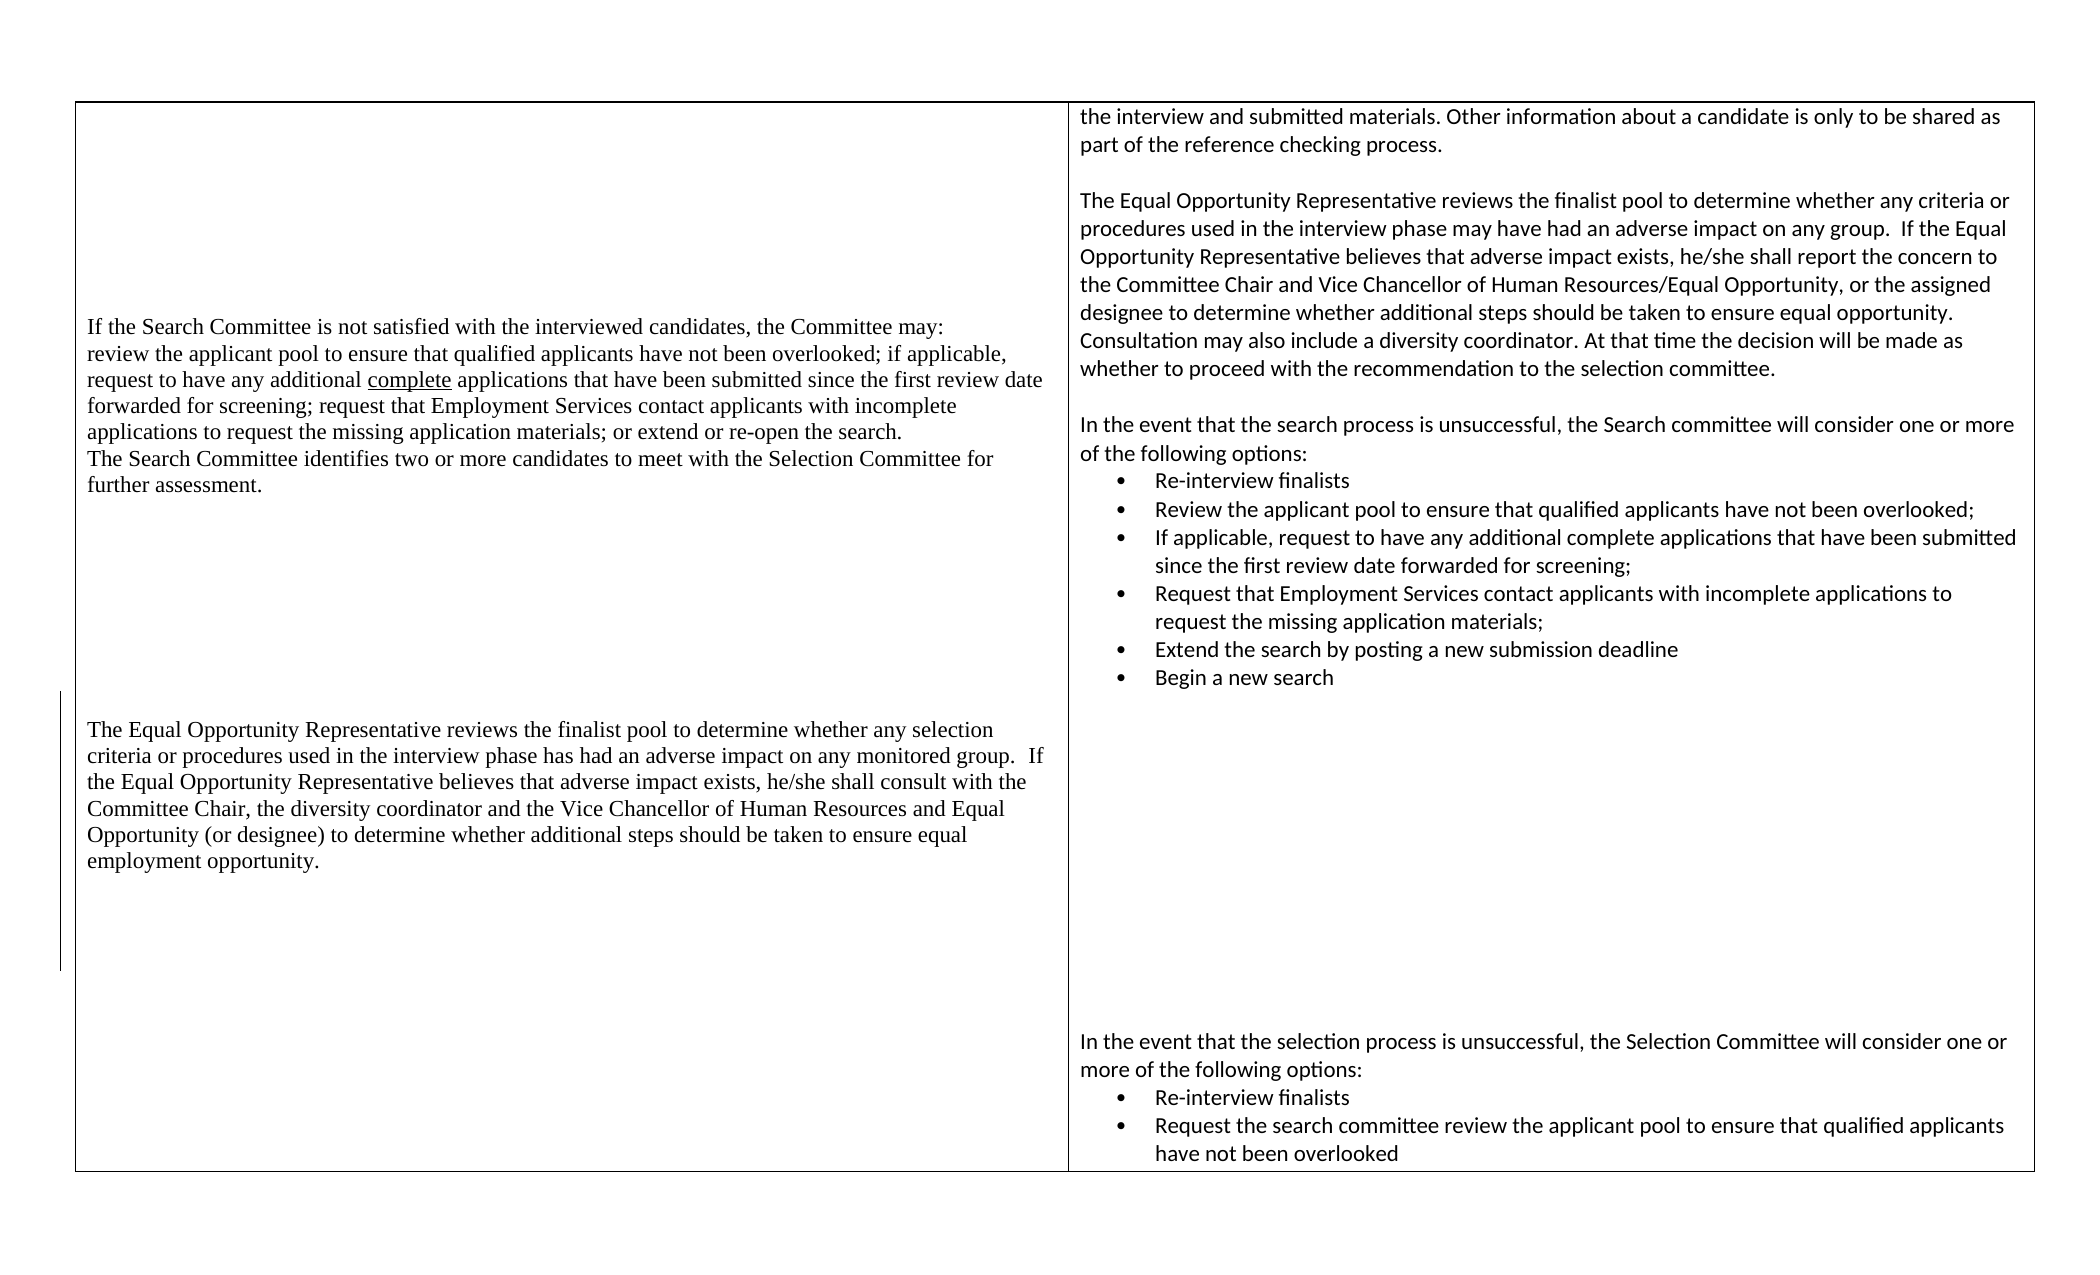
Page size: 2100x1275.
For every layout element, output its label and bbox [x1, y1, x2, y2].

table_cell [1069, 103, 2034, 1171]
table_cell [76, 103, 1068, 1171]
